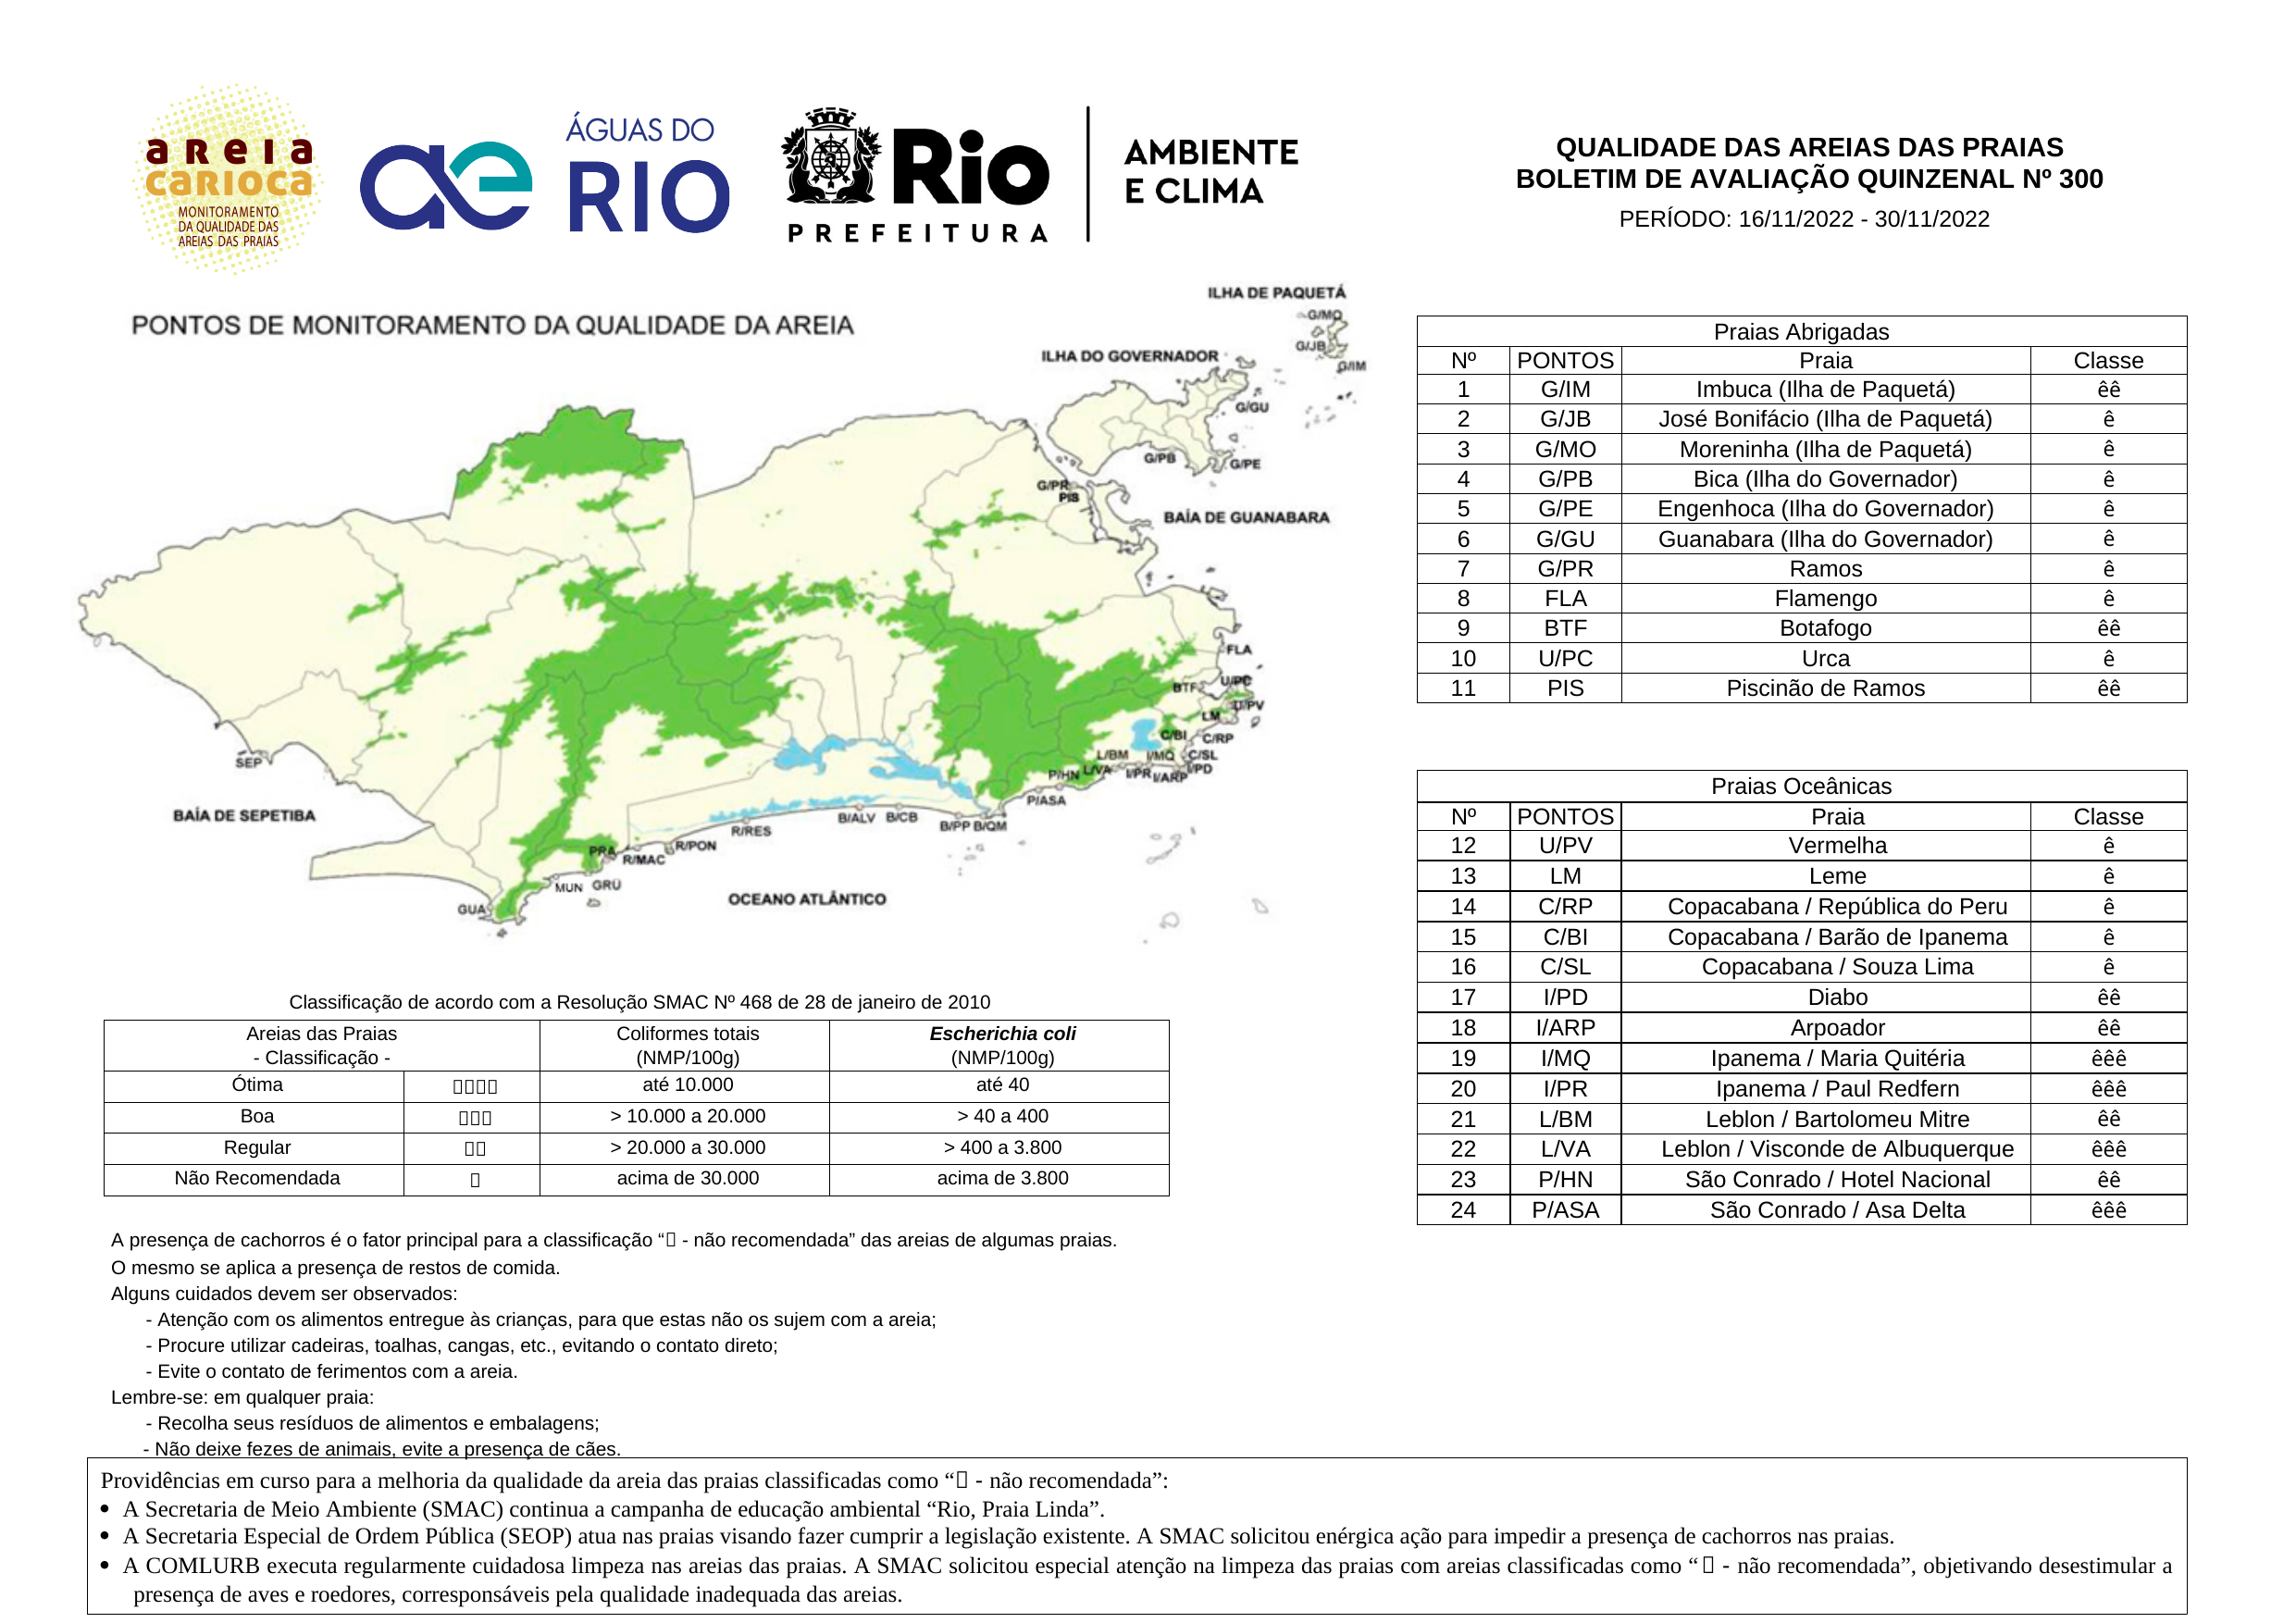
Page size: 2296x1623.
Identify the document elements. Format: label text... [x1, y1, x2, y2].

picture [360, 106, 730, 236]
table_cell Ótima [105, 1072, 403, 1102]
table_cell > 40 a 400 [830, 1103, 1169, 1133]
table_cell A presença de cachorros é o fator principal para a classificação “ - não recomendada” das areias de algumas praias. O mesmo se aplica a presença de restos de comida. Alguns cuidados devem ser observados: - Atenção com os alimentos entregue às crianças, para que estas não os sujem com a areia; - Procure utilizar cadeiras, toalhas, cangas, etc., evitando o contato direto; - Evite o contato de ferimentos com a areia. Lembre-se: em qualquer praia: - Recolha seus resíduos de alimentos e embalagens; - Não deixe fezes de animais, evite a presença de cães. [105, 1196, 1170, 1506]
table_header [1195, 69, 1422, 278]
table_cell  [404, 1134, 540, 1164]
table_cell até 40 [830, 1072, 1169, 1102]
table_cell Regular [105, 1134, 403, 1164]
table_cell  [404, 1165, 540, 1196]
table_cell Boa [105, 1103, 403, 1133]
table_header Classificação de acordo com a Resolução SMAC Nº 468 de 28 de janeiro de 2010 [105, 988, 1170, 1020]
table_header [796, 69, 1195, 278]
table_cell Coliformes totais (NMP/100g) [540, 1021, 829, 1071]
table_cell Não Recomendada [105, 1165, 403, 1196]
table_header [69, 69, 796, 278]
table_cell > 400 a 3.800 [830, 1134, 1169, 1164]
table_cell acima de 3.800 [830, 1165, 1169, 1196]
table_cell Escherichia coli (NMP/100g) [830, 1021, 1169, 1071]
picture [70, 279, 1373, 953]
table_header QUALIDADE DAS AREIAS DAS PRAIAS BOLETIM DE AVALIAÇÃO QUINZENAL Nº 300 PERÍODO: 16/11/2022 - 30/11/2022 [1422, 69, 2188, 278]
table_cell até 10.000 [540, 1072, 829, 1102]
table_cell  [404, 1103, 540, 1133]
table_cell  [404, 1072, 540, 1102]
table_cell Areias das Praias - Classificação - [105, 1021, 540, 1071]
table_cell > 20.000 a 30.000 [540, 1134, 829, 1164]
table_cell > 10.000 a 20.000 [540, 1103, 829, 1133]
table_cell acima de 30.000 [540, 1165, 829, 1196]
